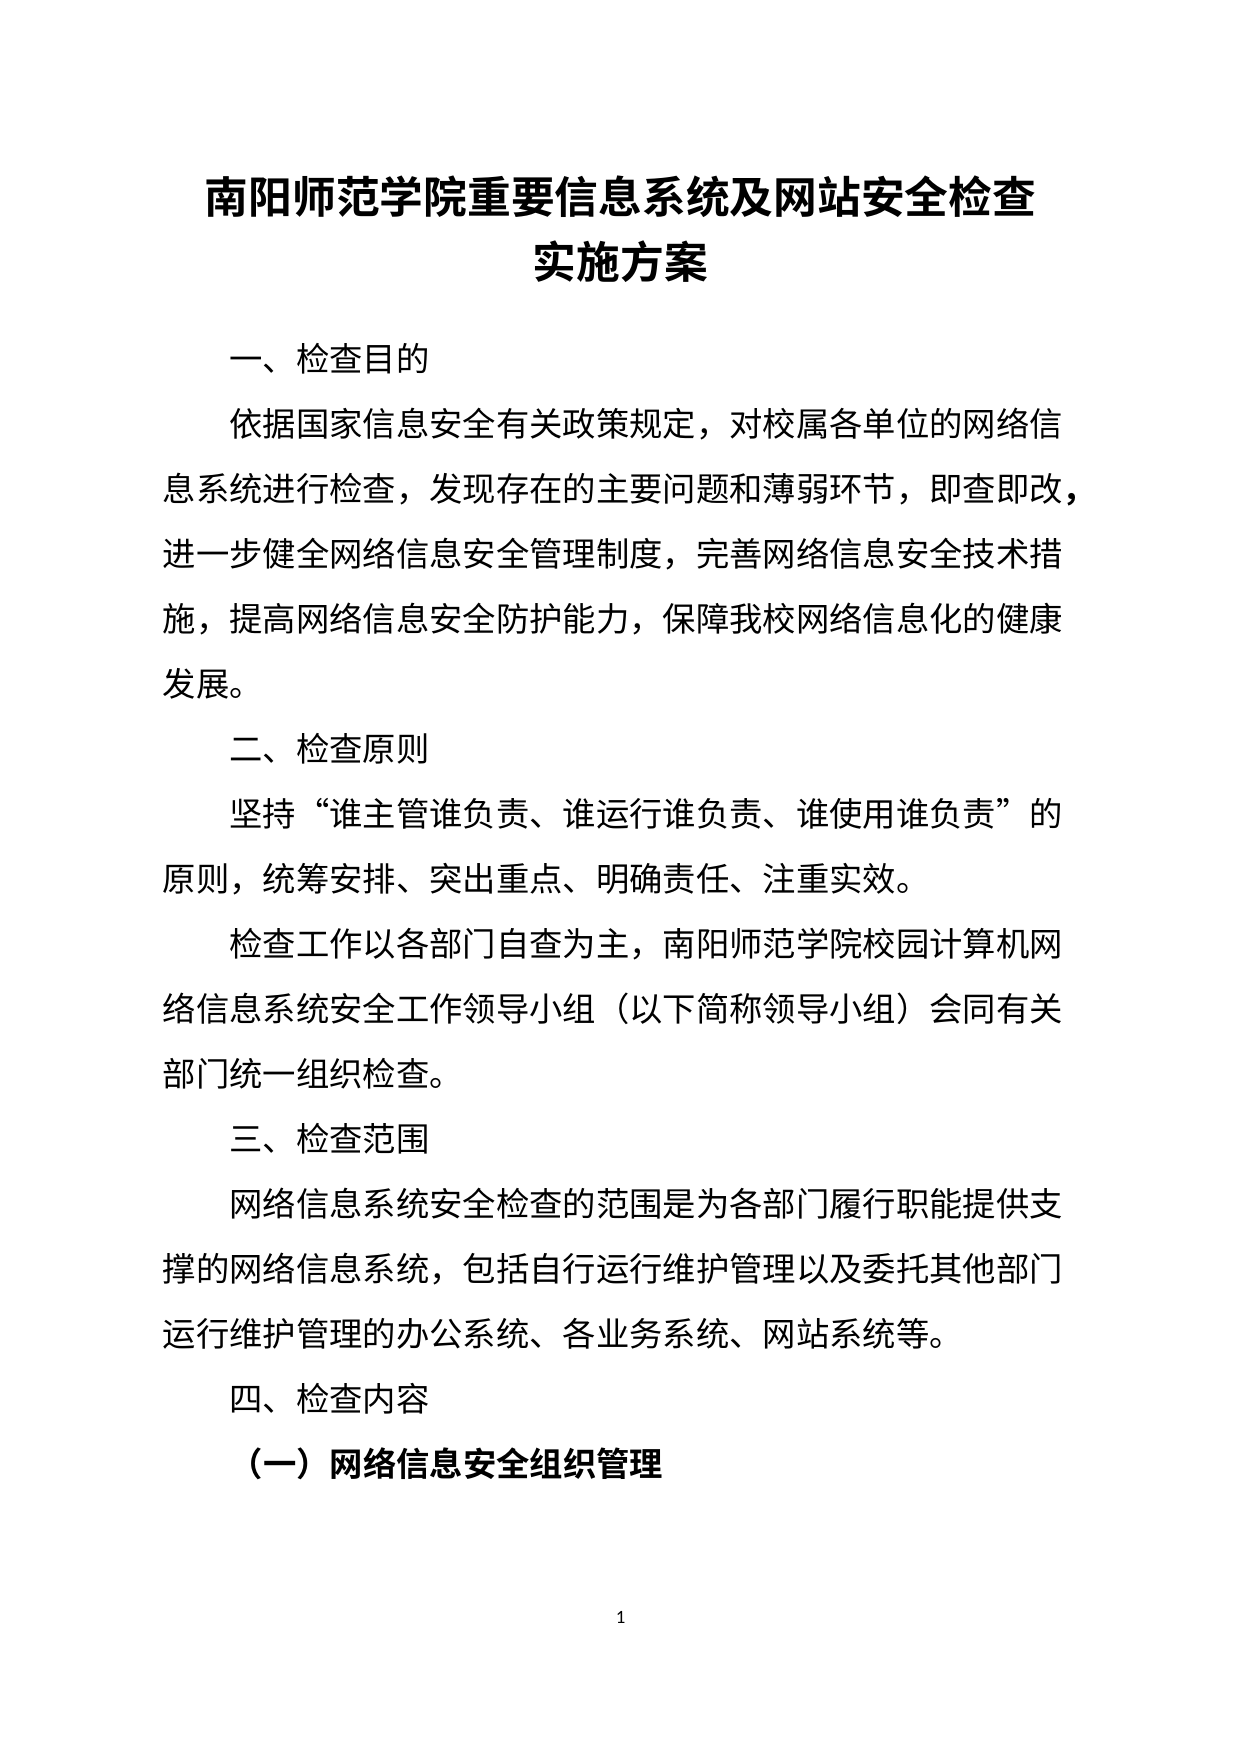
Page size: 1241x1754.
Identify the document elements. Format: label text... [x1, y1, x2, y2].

text 实施方案 [162, 227, 1078, 292]
text 南阳师范学院重要信息系统及网站安全检查 [162, 162, 1078, 227]
text 网络信息系统安全检查的范围是为各部门履行职能提供支撑的网络信息系统，包括自行运行维护管理以及委托其他部门运行维护管理的办公系统、各业务系统、网站系统等。 [162, 1169, 1078, 1364]
text 三、检查范围 [162, 1104, 1078, 1169]
text 检查工作以各部门自查为主，南阳师范学院校园计算机网络信息系统安全工作领导小组（以下简称领导小组）会同有关部门统一组织检查。 [162, 909, 1078, 1104]
text 二、检查原则 [162, 714, 1078, 779]
text 依据国家信息安全有关政策规定，对校属各单位的网络信息系统进行检查，发现存在的主要问题和薄弱环节，即查即改，进一步健全网络信息安全管理制度，完善网络信息安全技术措施，提高网络信息安全防护能力，保障我校网络信息化的健康发展。 [162, 389, 1078, 714]
text 坚持“谁主管谁负责、谁运行谁负责、谁使用谁负责”的原则，统筹安排、突出重点、明确责任、注重实效。 [162, 779, 1078, 909]
text 一、检查目的 [162, 324, 1078, 389]
text 四、检查内容 [162, 1364, 1078, 1429]
text （一）网络信息安全组织管理 [162, 1429, 1078, 1494]
